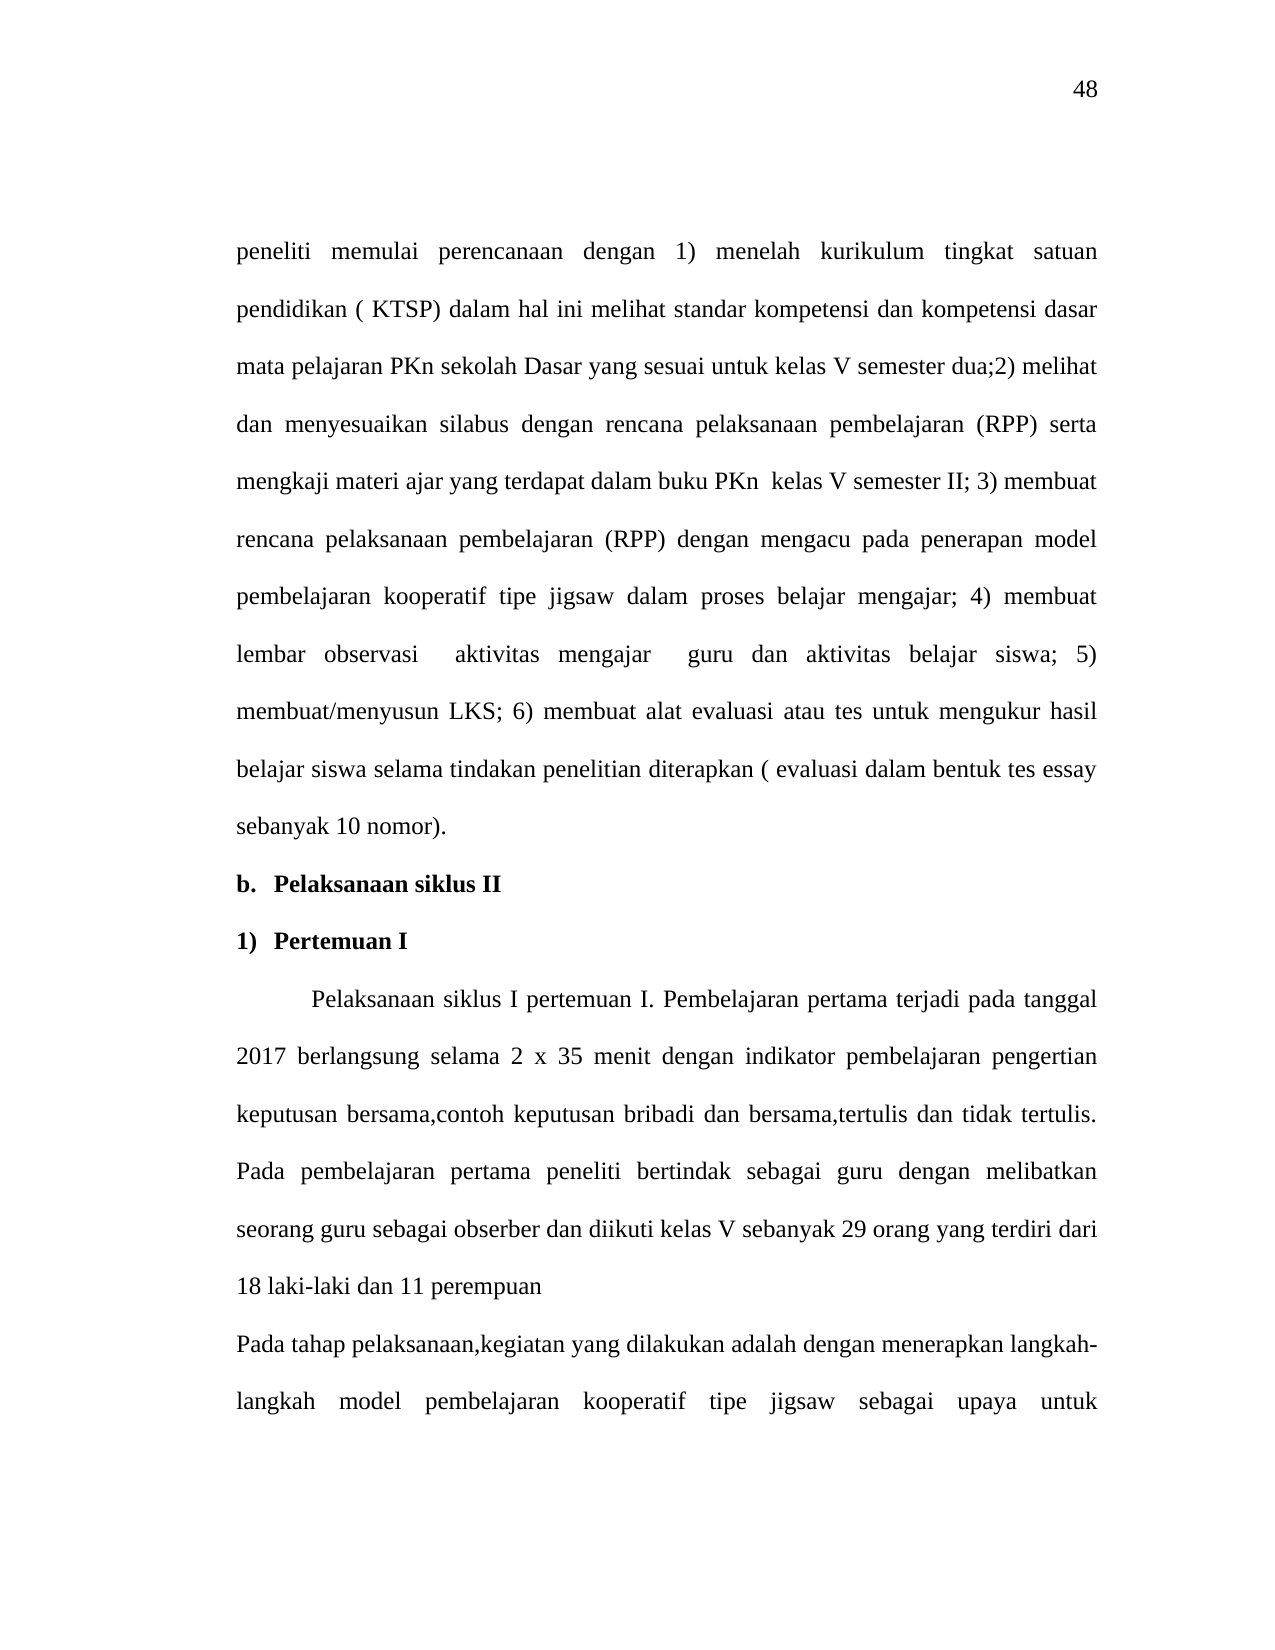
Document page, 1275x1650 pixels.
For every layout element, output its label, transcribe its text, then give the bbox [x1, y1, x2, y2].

text Pelaksanaan siklus I pertemuan I. Pembelajaran pertama terjadi pada tanggal 2017 berlangsung selama 2 x 35 menit dengan indikator pembelajaran pengertian keputusan bersama,contoh keputusan bribadi dan bersama,tertulis dan tidak tertulis. Pada pembelajaran pertama peneliti bertindak sebagai guru dengan melibatkan seorang guru sebagai obserber dan diikuti kelas V sebanyak 29 orang yang terdiri dari 18 laki-laki dan 11 perempuan [236, 984, 1098, 1300]
list Pertemuan I [236, 926, 1098, 955]
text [236, 1329, 1098, 1415]
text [236, 236, 1098, 840]
list Pelaksanaan siklus II [236, 869, 1098, 897]
